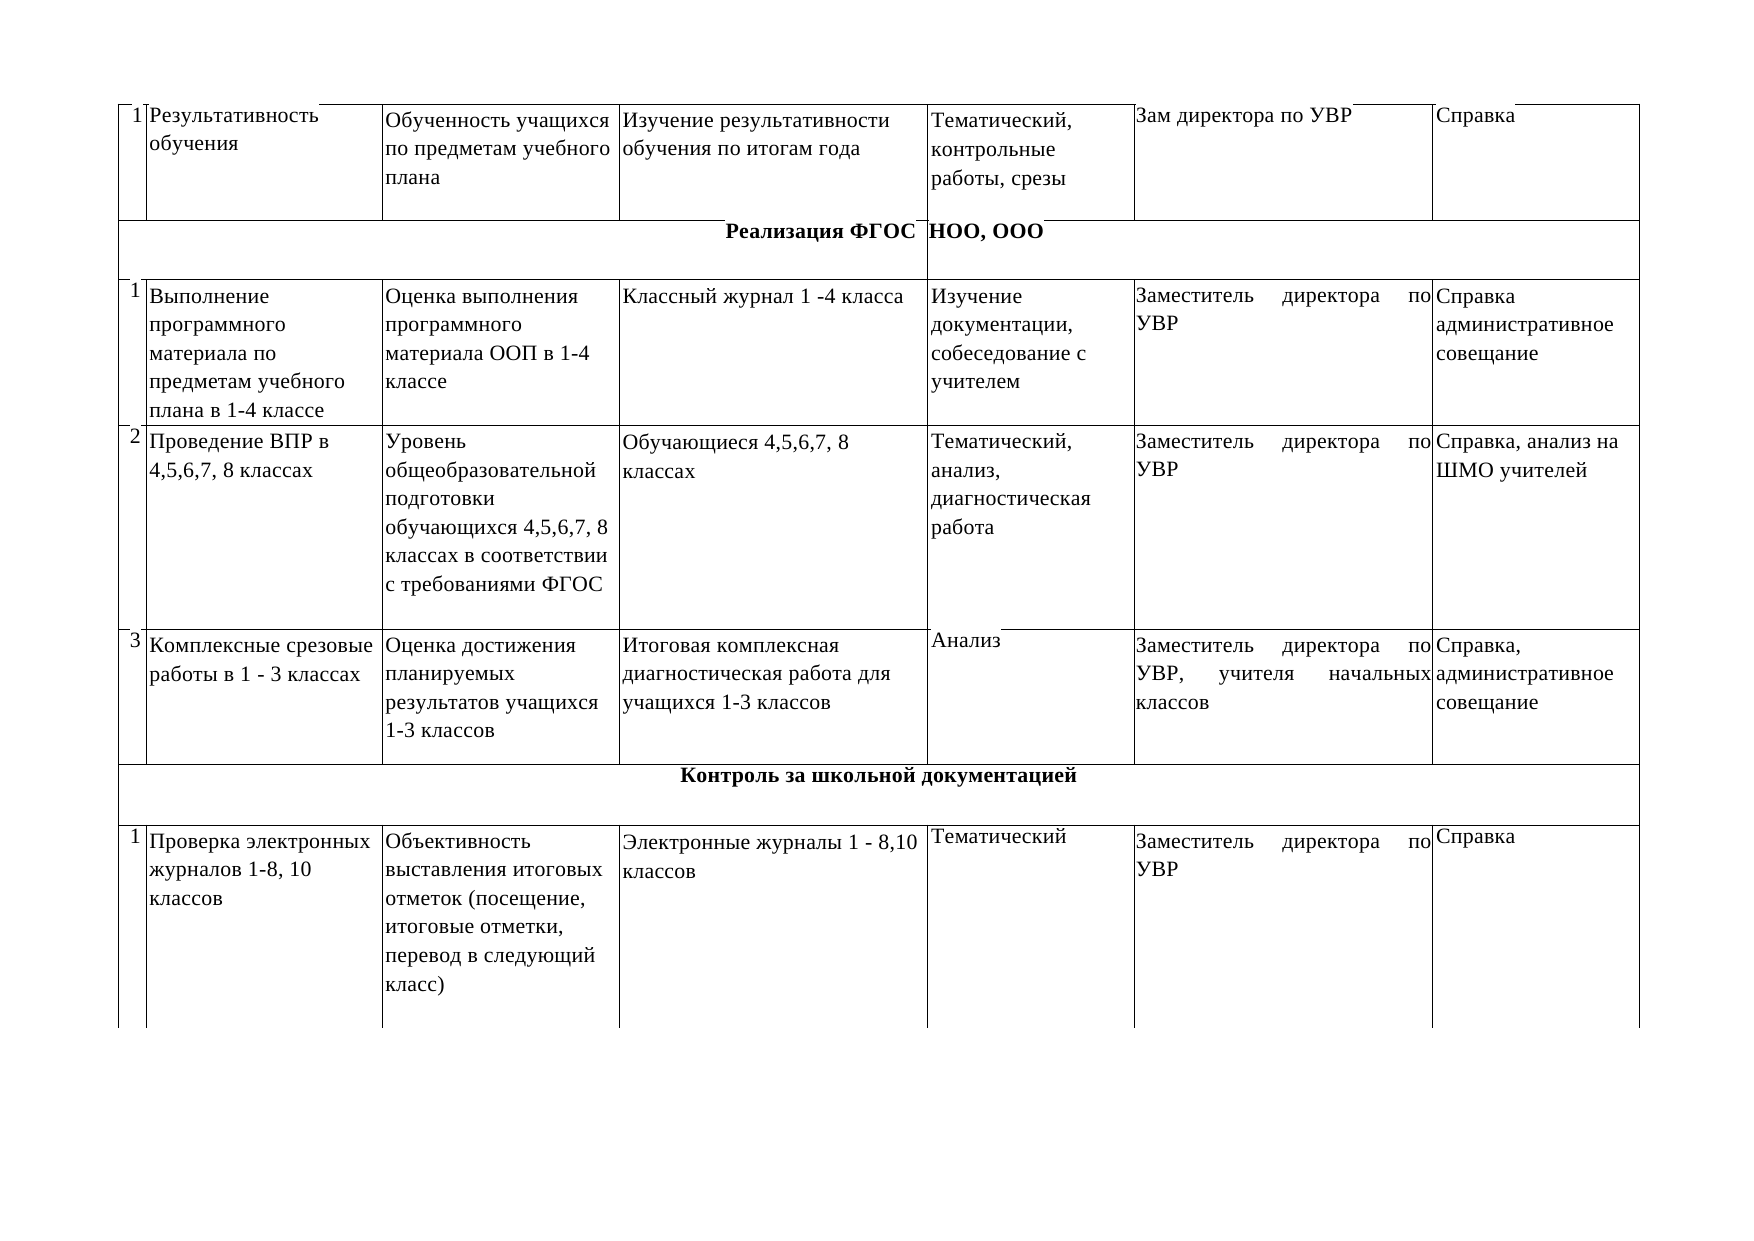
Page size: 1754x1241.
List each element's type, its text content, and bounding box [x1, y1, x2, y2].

table_cell Тематический, анализ, диагностическая работа [928, 426, 1134, 628]
table_cell Объективность выставления итоговых отметок (посещение, итоговые отметки, перевод в следующий класс) [383, 826, 619, 1028]
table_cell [1135, 826, 1432, 1028]
table_cell Тематический [928, 826, 1134, 1028]
table_cell Электронные журналы 1 - 8,10 классов [620, 826, 927, 1028]
table_cell Зам директора по УВР [1135, 105, 1432, 220]
table_cell Справка [1433, 105, 1639, 220]
table_cell 3 [119, 630, 146, 763]
table_cell Проверка электронных журналов 1-8, 10 классов [147, 826, 382, 1028]
table_cell Заместитель директора по УВР, учителя начальных классов [1135, 630, 1432, 763]
table_cell 1 [119, 826, 146, 1028]
table_cell Справка, административное совещание [1433, 630, 1639, 763]
table_cell Классный журнал 1 -4 класса [620, 280, 927, 425]
table_cell Проведение ВПР в 4,5,6,7, 8 классах [147, 426, 382, 628]
table_cell Реализация ФГОС [119, 221, 927, 279]
table_cell Тематический, контрольные работы, срезы [928, 105, 1134, 220]
table_cell Выполнение программного материала по предметам учебного плана в 1-4 классе [147, 280, 382, 425]
table_cell Справка административное совещание [1433, 280, 1639, 425]
table_cell Комплексные срезовые работы в 1 - 3 классах [147, 630, 382, 763]
table_cell Уровень общеобразовательной подготовки обучающихся 4,5,6,7, 8 классах в соответствии с требованиями ФГОС [383, 426, 619, 628]
table_cell Справка [1433, 826, 1639, 1028]
table_cell Обученность учащихся по предметам учебного плана [383, 105, 619, 220]
table_cell Обучающиеся 4,5,6,7, 8 классах [620, 426, 927, 628]
table_cell 2 [119, 426, 146, 628]
table_cell НОО, ООО [928, 221, 1639, 279]
table_cell Анализ [928, 630, 1134, 763]
table_cell Изучение результативности обучения по итогам года [620, 105, 927, 220]
table_cell 1 [119, 280, 146, 425]
table_cell Заместитель директора по УВР [1135, 280, 1432, 425]
table_cell Оценка выполнения программного материала ООП в 1-4 классе [383, 280, 619, 425]
table_cell Результативность обучения [147, 105, 382, 220]
table_cell Контроль за школьной документацией [119, 765, 1639, 824]
table_cell Итоговая комплексная диагностическая работа для учащихся 1-3 классов [620, 630, 927, 763]
table_cell 1 [119, 105, 146, 220]
table_cell Справка, анализ на ШМО учителей [1433, 426, 1639, 628]
table_cell Оценка достижения планируемых результатов учащихся 1-3 классов [383, 630, 619, 763]
table_cell Изучение документации, собеседование с учителем [928, 280, 1134, 425]
table_cell Заместитель директора по УВР [1135, 426, 1432, 628]
